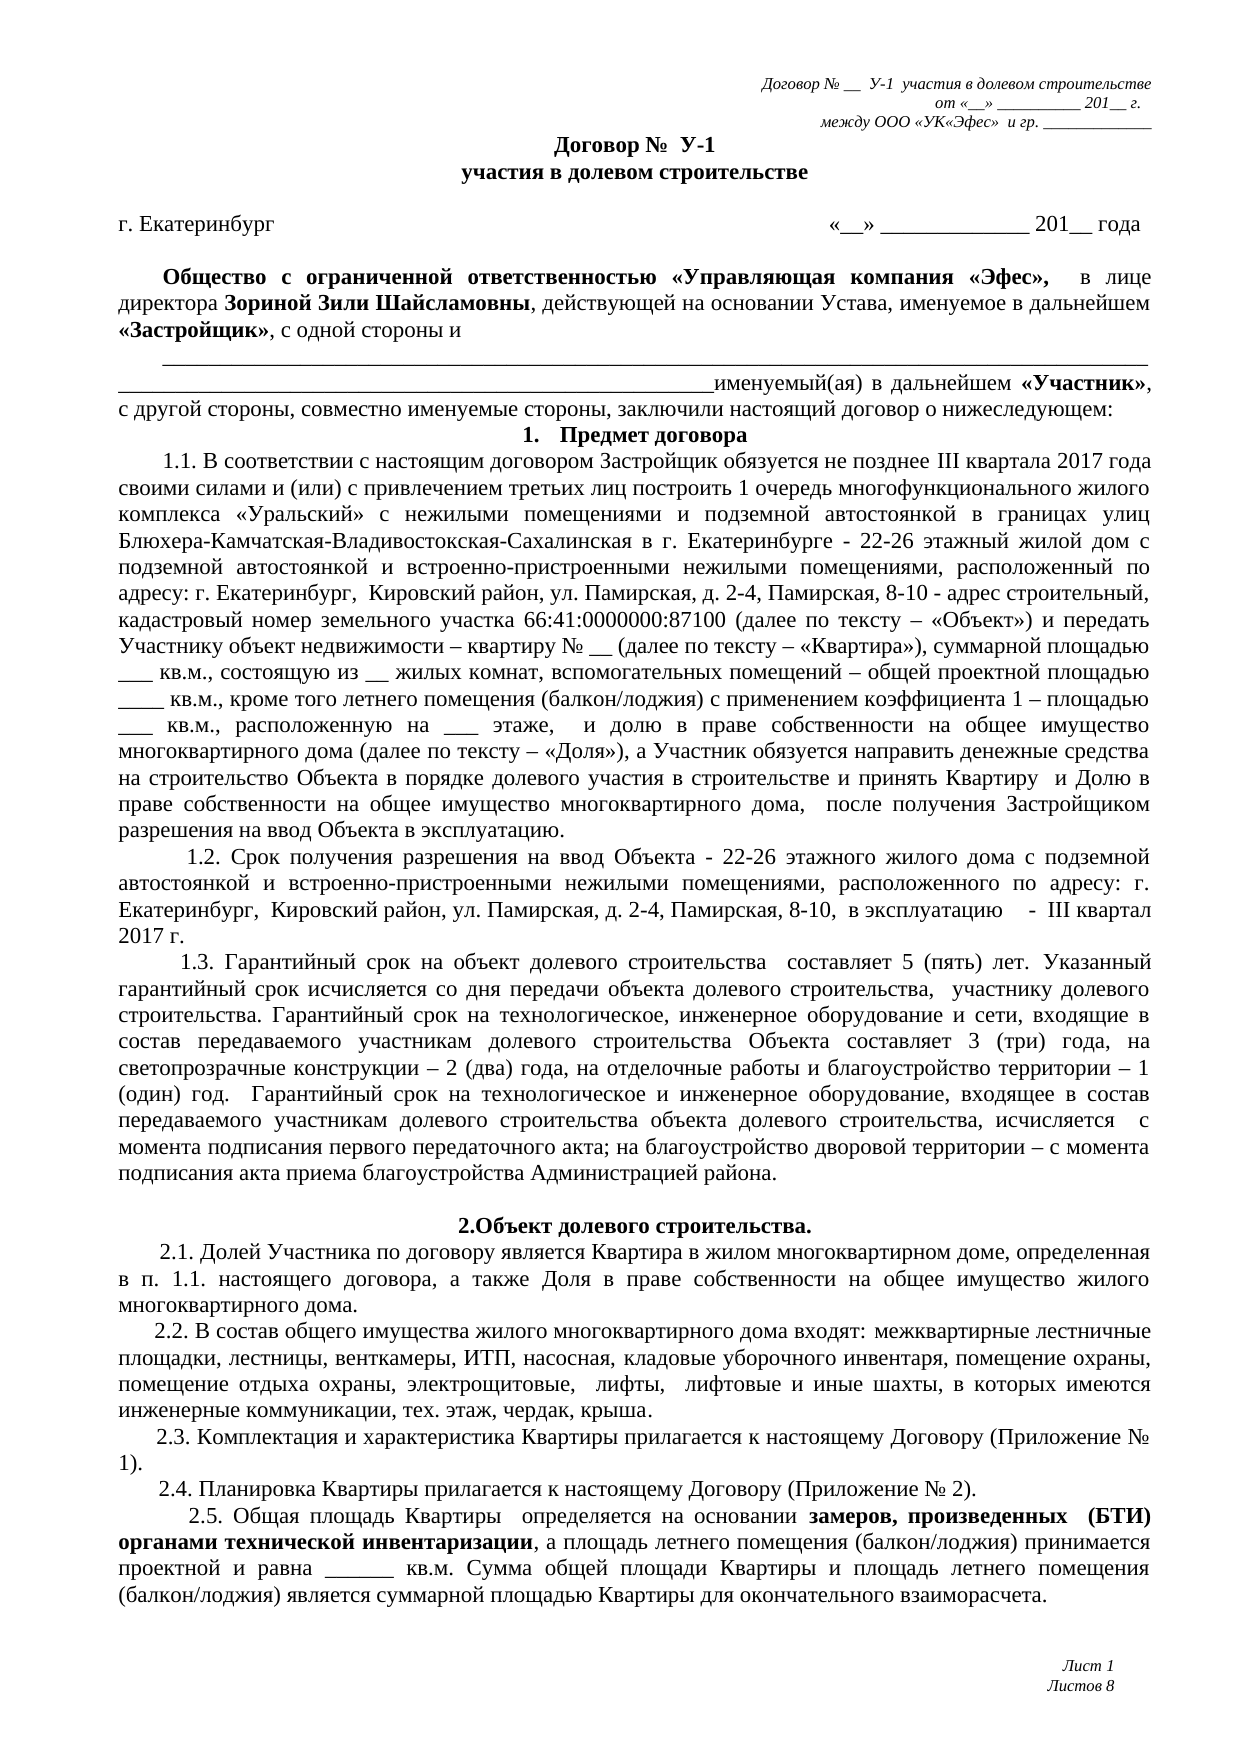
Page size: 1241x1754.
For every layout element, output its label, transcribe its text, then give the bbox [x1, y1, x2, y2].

text 1.2. Срок получения разрешения на ввод Объекта - 22-26 этажного жилого дома с подземной автостоянкой и встроенно-пристроенными нежилыми помещениями, расположенного по адресу: г. Екатеринбург, Кировский район, ул. Памирская, д. 2-4, Памирская, 8-10, в эксплуатацию - III квартал 2017 г. [118, 843, 1152, 948]
text 2.5. Общая площадь Квартиры определяется на основании замеров, произведенных (БТИ) органами технической инвентаризации, а площадь летнего помещения (балкон/лоджия) принимается проектной и равна ______ кв.м. Сумма общей площади Квартиры и площадь летнего помещения (балкон/лоджия) является суммарной площадью Квартиры для окончательного взаиморасчета. [118, 1502, 1152, 1607]
text 2.1. Долей Участника по договору является Квартира в жилом многоквартирном доме, определенная в п. 1.1. настоящего договора, а также Доля в праве собственности на общее имущество жилого многоквартирного дома. [118, 1238, 1152, 1317]
text 2.Объект долевого строительства. [118, 1212, 1152, 1238]
list Предмет договора [118, 421, 1152, 448]
text участия в долевом строительстве [118, 158, 1152, 184]
text Договор № У-1 [118, 131, 1152, 158]
text __________________________________________________________________________________________________________________________________________именуемый(ая) в дальнейшем «Участник», с другой стороны, совместно именуемые стороны, заключили настоящий договор о нижеследующем: [118, 342, 1152, 421]
text г. Екатеринбург «__» _____________ 201__ года [118, 210, 1152, 237]
text 1.1. В соответствии с настоящим договором Застройщик обязуется не позднее III квартала 2017 года своими силами и (или) с привлечением третьих лиц построить 1 очередь многофункционального жилого комплекса «Уральский» с нежилыми помещениями и подземной автостоянкой в границах улиц Блюхера-Камчатская-Владивостокская-Сахалинская в г. Екатеринбурге - 22-26 этажный жилой дом с подземной автостоянкой и встроенно-пристроенными нежилыми помещениями, расположенный по адресу: г. Екатеринбург, Кировский район, ул. Памирская, д. 2-4, Памирская, 8-10 - адрес строительный, кадастровый номер земельного участка 66:41:0000000:87100 (далее по тексту – «Объект») и передать Участнику объект недвижимости – квартиру № __ (далее по тексту – «Квартира»), суммарной площадью ___ кв.м., состоящую из __ жилых комнат, вспомогательных помещений – общей проектной площадью ____ кв.м., кроме того летнего помещения (балкон/лоджия) с применением коэффициента 1 – площадью ___ кв.м., расположенную на ___ этаже, и долю в праве собственности на общее имущество многоквартирного дома (далее по тексту – «Доля»), а Участник обязуется направить денежные средства на строительство Объекта в порядке долевого участия в строительстве и принять Квартиру и Долю в праве собственности на общее имущество многоквартирного дома, после получения Застройщиком разрешения на ввод Объекта в эксплуатацию. [118, 448, 1152, 843]
text Общество с ограниченной ответственностью «Управляющая компания «Эфес», в лице директора Зориной Зили Шайсламовны, действующей на основании Устава, именуемое в дальнейшем «Застройщик», с одной стороны и [118, 263, 1152, 342]
text 1.3. Гарантийный срок на объект долевого строительства составляет 5 (пять) лет. Указанный гарантийный срок исчисляется со дня передачи объекта долевого строительства, участнику долевого строительства. Гарантийный срок на технологическое, инженерное оборудование и сети, входящие в состав передаваемого участникам долевого строительства Объекта составляет 3 (три) года, на светопрозрачные конструкции – 2 (два) года, на отделочные работы и благоустройство территории – 1 (один) год. Гарантийный срок на технологическое и инженерное оборудование, входящее в состав передаваемого участникам долевого строительства объекта долевого строительства, исчисляется с момента подписания первого передаточного акта; на благоустройство дворовой территории – с момента подписания акта приема благоустройства Администрацией района. [118, 948, 1152, 1186]
text 2.3. Комплектация и характеристика Квартиры прилагается к настоящему Договору (Приложение № 1). [118, 1423, 1152, 1475]
text 2.2. В состав общего имущества жилого многоквартирного дома входят: межквартирные лестничные площадки, лестницы, венткамеры, ИТП, насосная, кладовые уборочного инвентаря, помещение охраны, помещение отдыха охраны, электрощитовые, лифты, лифтовые и иные шахты, в которых имеются инженерные коммуникации, тех. этаж, чердак, крыша. [118, 1317, 1152, 1423]
text 2.4. Планировка Квартиры прилагается к настоящему Договору (Приложение № 2). [118, 1475, 1152, 1502]
